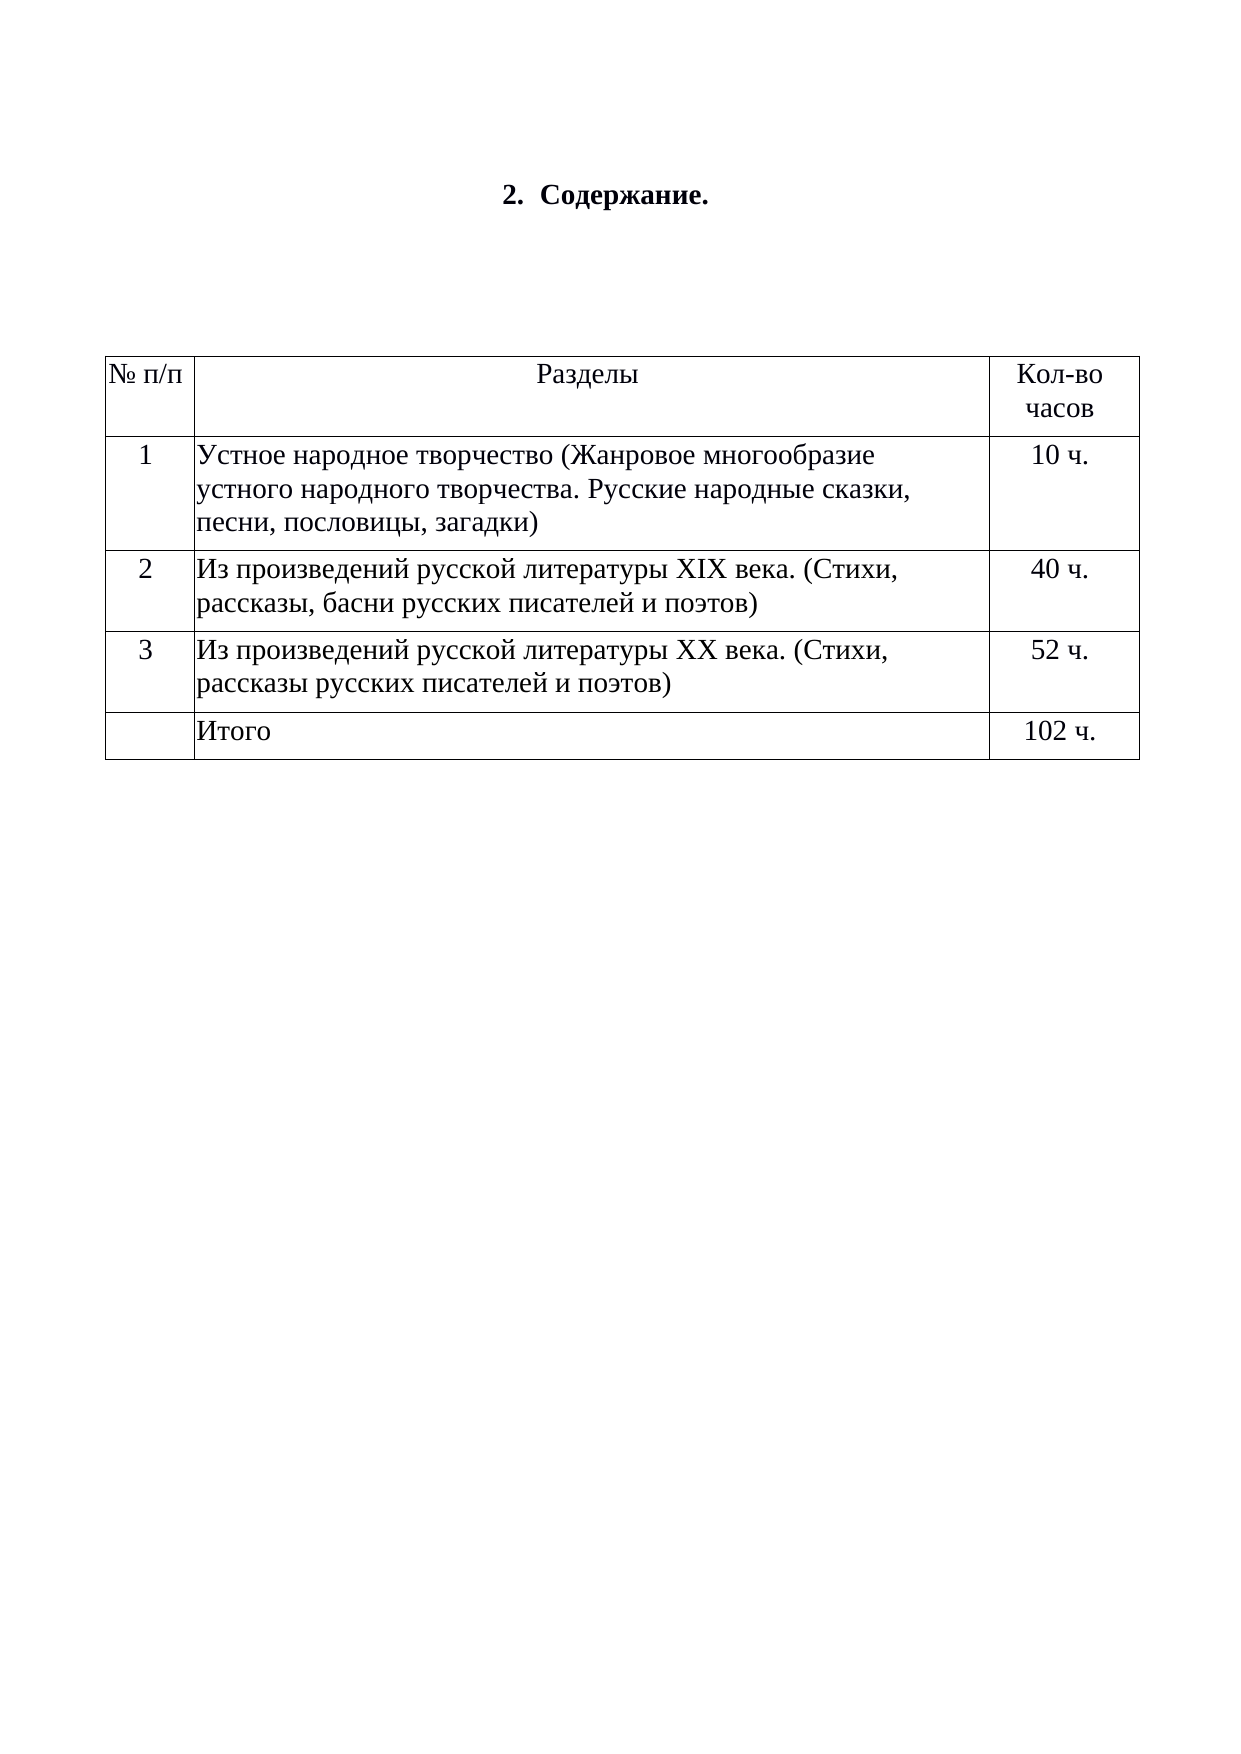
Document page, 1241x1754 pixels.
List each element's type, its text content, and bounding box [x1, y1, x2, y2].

table_cell 10 ч. [990, 437, 1139, 550]
table_cell Устное народное творчество (Жанровое многообразие устного народного творчества. Русские народные сказки, песни, пословицы, загадки) [195, 437, 989, 550]
table_cell 102 ч. [990, 713, 1139, 759]
table_cell Из произведений русской литературы XX века. (Стихи, рассказы русских писателей и поэтов) [195, 632, 989, 712]
table_cell 40 ч. [990, 551, 1139, 631]
table_cell 1 [106, 437, 194, 550]
table_cell Итого [195, 713, 989, 759]
list Содержание. [502, 177, 1122, 211]
table_cell Из произведений русской литературы XIX века. (Стихи, рассказы, басни русских писателей и поэтов) [195, 551, 989, 631]
table_header Кол-во часов [990, 357, 1139, 436]
table_header № п/п [106, 357, 194, 436]
table_header Разделы [195, 357, 989, 436]
table_cell 3 [106, 632, 194, 712]
table_cell 52 ч. [990, 632, 1139, 712]
table_cell 2 [106, 551, 194, 631]
table_cell [106, 713, 194, 759]
